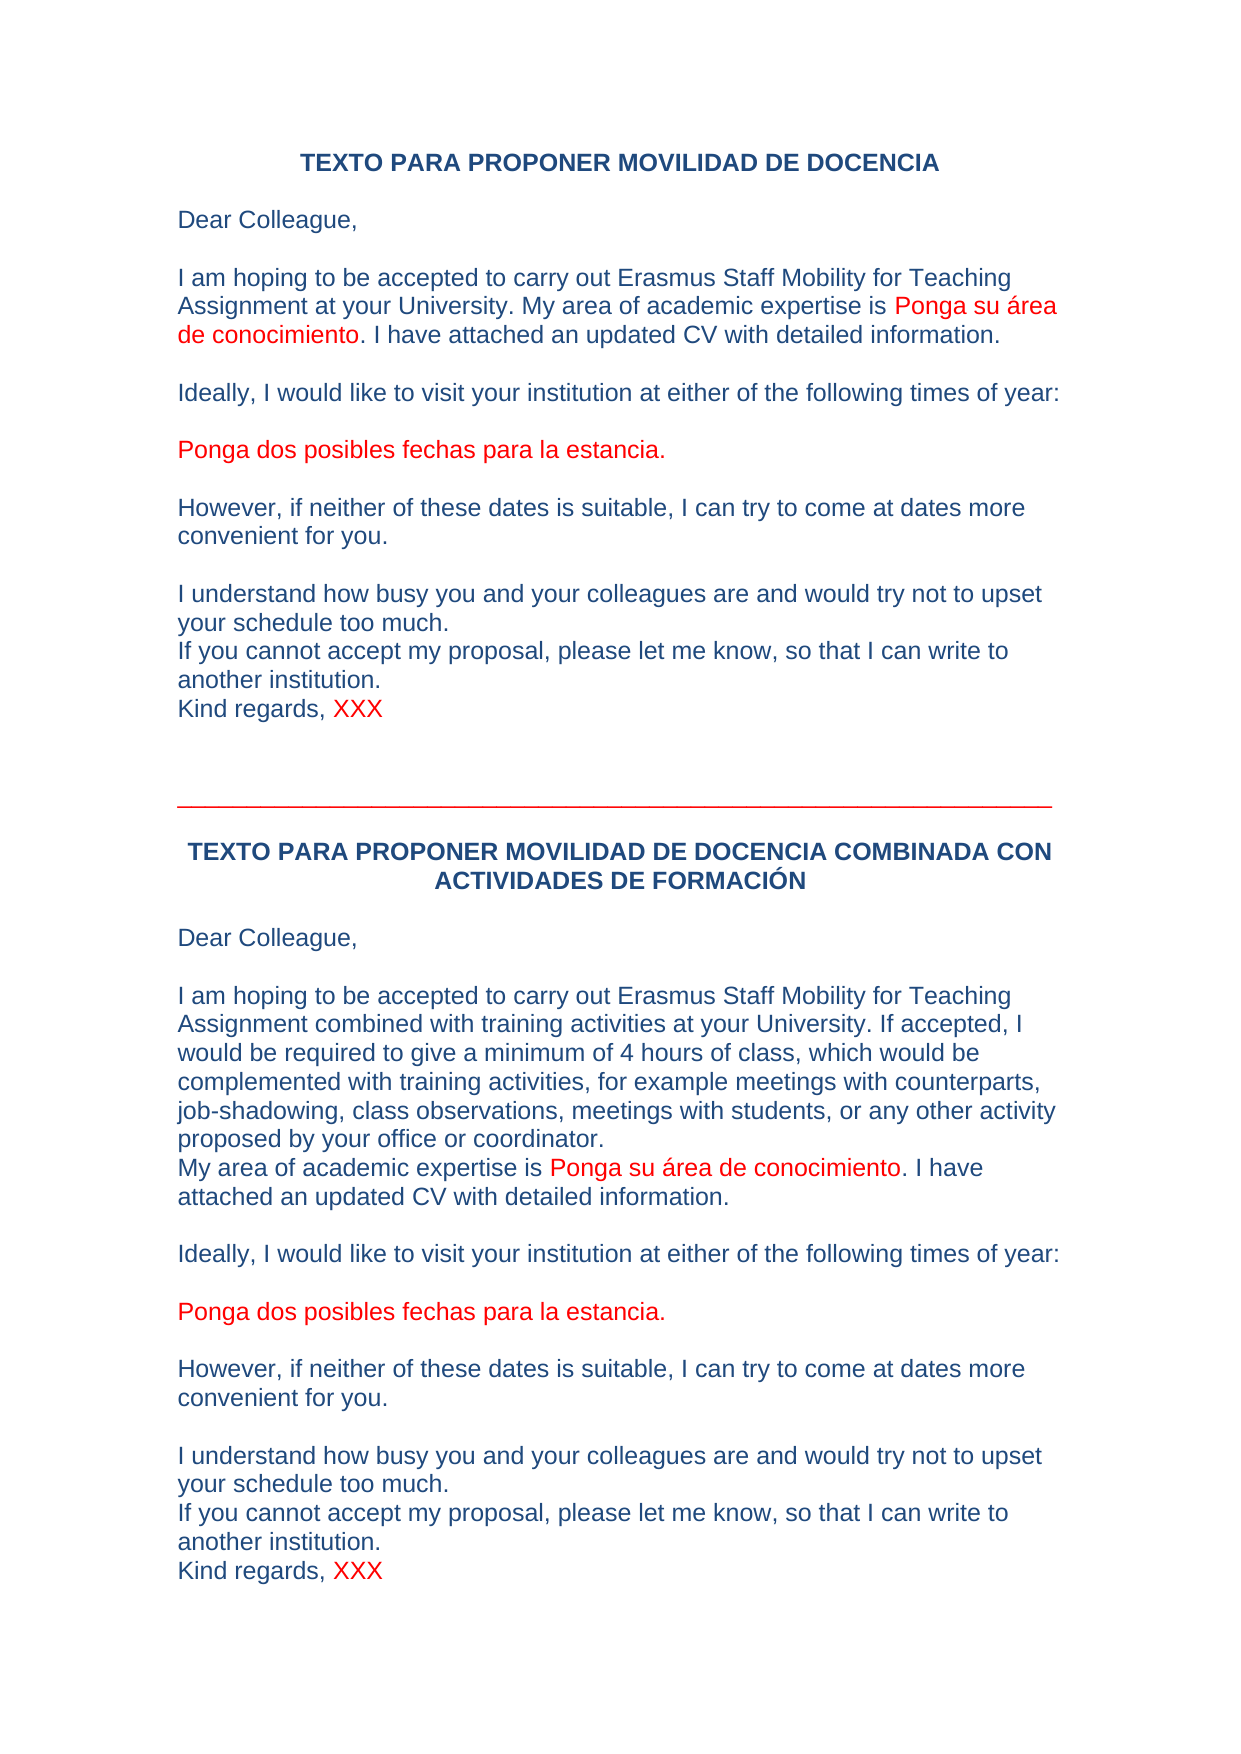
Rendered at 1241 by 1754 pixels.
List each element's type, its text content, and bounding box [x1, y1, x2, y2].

text If you cannot accept my proposal, please let me know, so that I can write to another institution. [177, 1498, 1063, 1556]
text I understand how busy you and your colleagues are and would try not to upset your schedule too much. [177, 1441, 1063, 1498]
text If you cannot accept my proposal, please let me know, so that I can write to another institution. [177, 636, 1063, 694]
text Ideally, I would like to visit your institution at either of the following times of year: [177, 378, 1063, 406]
text I understand how busy you and your colleagues are and would try not to upset your schedule too much. [177, 579, 1063, 636]
text Dear Colleague, [177, 205, 1063, 234]
text Ponga dos posibles fechas para la estancia. [177, 435, 1063, 464]
text TEXTO PARA PROPONER MOVILIDAD DE DOCENCIA [177, 148, 1063, 176]
text _______________________________________________________________ [177, 780, 1063, 809]
text However, if neither of these dates is suitable, I can try to come at dates more convenient for you. [177, 493, 1063, 550]
text Kind regards, XXX [177, 1556, 1063, 1584]
text My area of academic expertise is Ponga su área de conocimiento. I have attached an updated CV with detailed information. [177, 1153, 1063, 1211]
text TEXTO PARA PROPONER MOVILIDAD DE DOCENCIA COMBINADA CON ACTIVIDADES DE FORMACIÓN [177, 837, 1063, 894]
text Ponga dos posibles fechas para la estancia. [177, 1297, 1063, 1326]
text I am hoping to be accepted to carry out Erasmus Staff Mobility for Teaching Assignment combined with training activities at your University. If accepted, I would be required to give a minimum of 4 hours of class, which would be complemented with training activities, for example meetings with counterparts, job-shadowing, class observations, meetings with students, or any other activity proposed by your office or coordinator. [177, 981, 1063, 1153]
text Ideally, I would like to visit your institution at either of the following times of year: [177, 1239, 1063, 1268]
text Kind regards, XXX [177, 694, 1063, 723]
text However, if neither of these dates is suitable, I can try to come at dates more convenient for you. [177, 1354, 1063, 1412]
text I am hoping to be accepted to carry out Erasmus Staff Mobility for Teaching Assignment at your University. My area of academic expertise is Ponga su área de conocimiento. I have attached an updated CV with detailed information. [177, 263, 1063, 349]
text Dear Colleague, [177, 923, 1063, 952]
